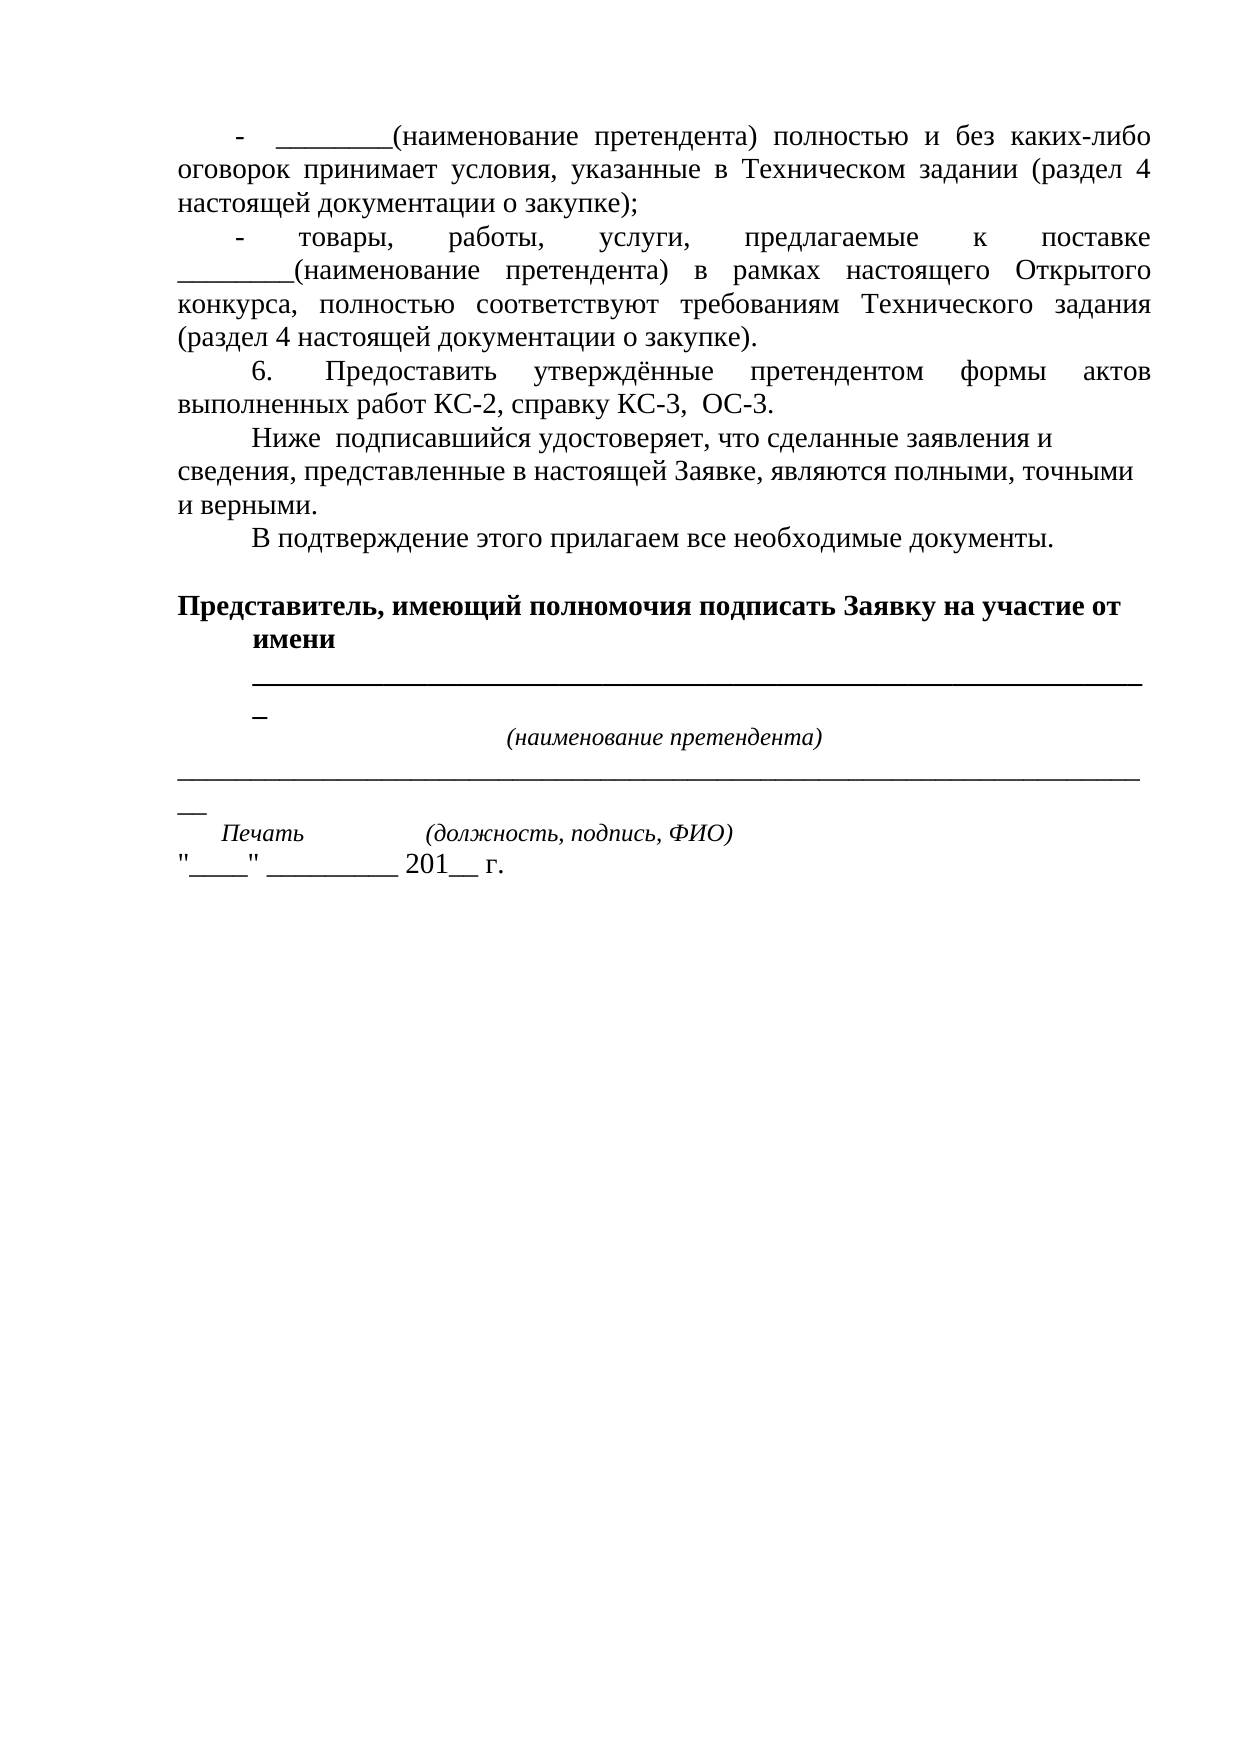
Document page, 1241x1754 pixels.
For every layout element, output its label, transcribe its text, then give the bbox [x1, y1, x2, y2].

subtitle Представитель, имеющий полномочия подписать Заявку на участие от имени ______________________________________________________________ [177, 588, 1152, 722]
list Предоставить утверждённые претендентом формы актов выполненных работ КС-2, справку КС-3, ОС-3. [177, 353, 1152, 420]
text Ниже подписавшийся удостоверяет, что сделанные заявления и сведения, представленные в настоящей Заявке, являются полными, точными и верными. [177, 420, 1152, 521]
text "____" _________ 201__ г. Приложение № 2 [177, 846, 1152, 880]
text - ________(наименование претендента) полностью и без каких-либо оговорок принимает условия, указанные в Техническом задании (раздел 4 настоящей документации о закупке); [177, 118, 1152, 219]
text ____________________________________________________________________ [177, 751, 1152, 818]
text (наименование претендента) [177, 722, 1152, 751]
text В подтверждение этого прилагаем все необходимые документы. [177, 521, 1152, 554]
text - товары, работы, услуги, предлагаемые к поставке ________(наименование претендента) в рамках настоящего Открытого конкурса, полностью соответствуют требованиям Технического задания (раздел 4 настоящей документации о закупке). [177, 219, 1152, 353]
text Печать (должность, подпись, ФИО) [177, 818, 1152, 846]
